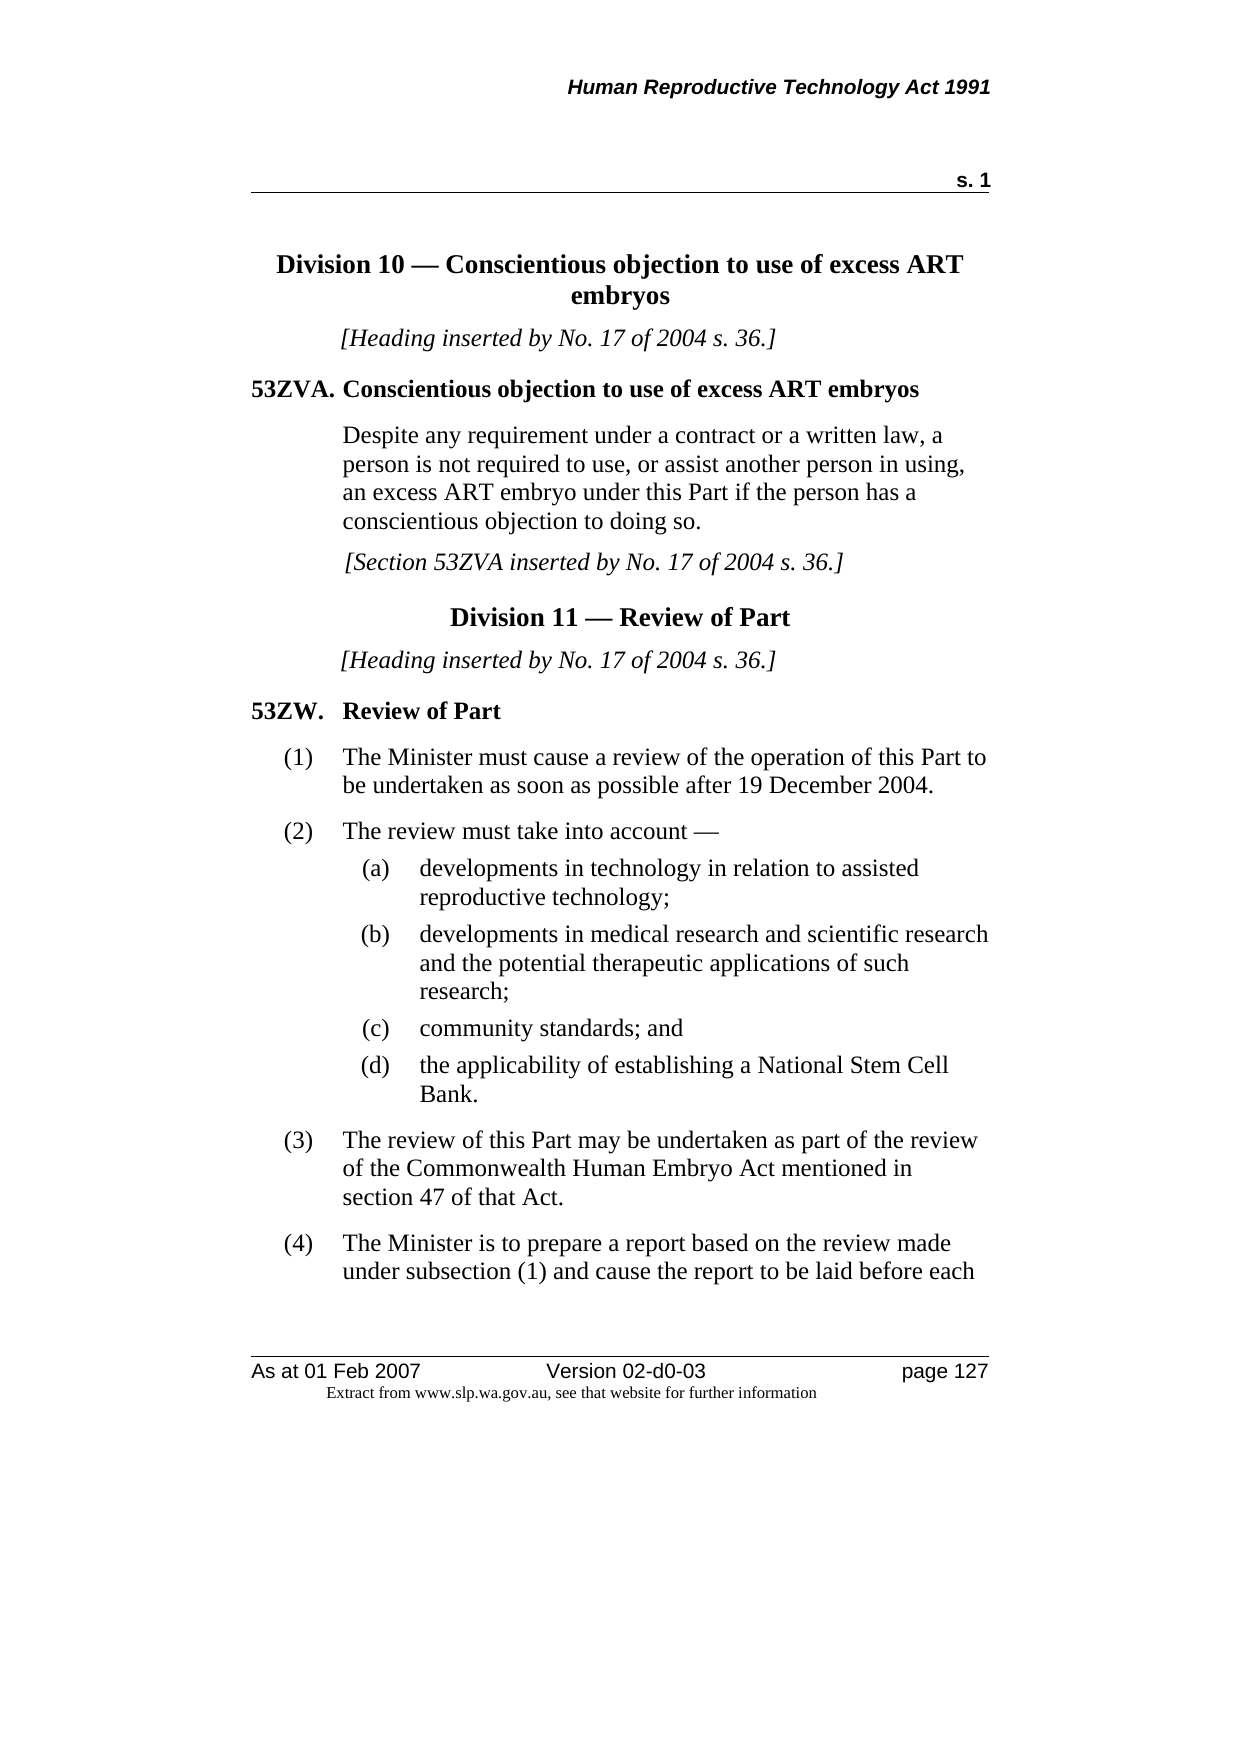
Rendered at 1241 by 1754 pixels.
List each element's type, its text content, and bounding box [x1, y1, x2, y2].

text (1) The Minister must cause a review of the operation of this Part to be undertaken as soon as possible after 19 December 2004. [251, 742, 989, 799]
text (3) The review of this Part may be undertaken as part of the review of the Commonwealth Human Embryo Act mentioned in section 47 of that Act. [251, 1125, 989, 1211]
text (b) developments in medical research and scientific research and the potential therapeutic applications of such research; [251, 919, 989, 1005]
subtitle [Heading inserted by No. 17 of 2004 s. 36.] [251, 323, 989, 352]
subtitle Division 10 — Conscientious objection to use of excess ART embryos [251, 248, 989, 310]
text (c) community standards; and [251, 1013, 989, 1042]
text (a) developments in technology in relation to assisted reproductive technology; [251, 853, 989, 911]
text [251, 1228, 989, 1285]
text Despite any requirement under a contract or a written law, a person is not required to use, or assist another person in using, an excess ART embryo under this Part if the person has a conscientious objection to doing so. [251, 420, 989, 535]
subtitle 53ZVA. Conscientious objection to use of excess ART embryos [251, 374, 989, 403]
subtitle Division 11 — Review of Part [251, 601, 989, 632]
text [Section 53ZVA inserted by No. 17 of 2004 s. 36.] [251, 547, 989, 576]
text (2) The review must take into account — [251, 816, 989, 845]
text (d) the applicability of establishing a National Stem Cell Bank. [251, 1051, 989, 1108]
subtitle [Heading inserted by No. 17 of 2004 s. 36.] [251, 645, 989, 673]
subtitle 53ZW. Review of Part [251, 696, 989, 725]
